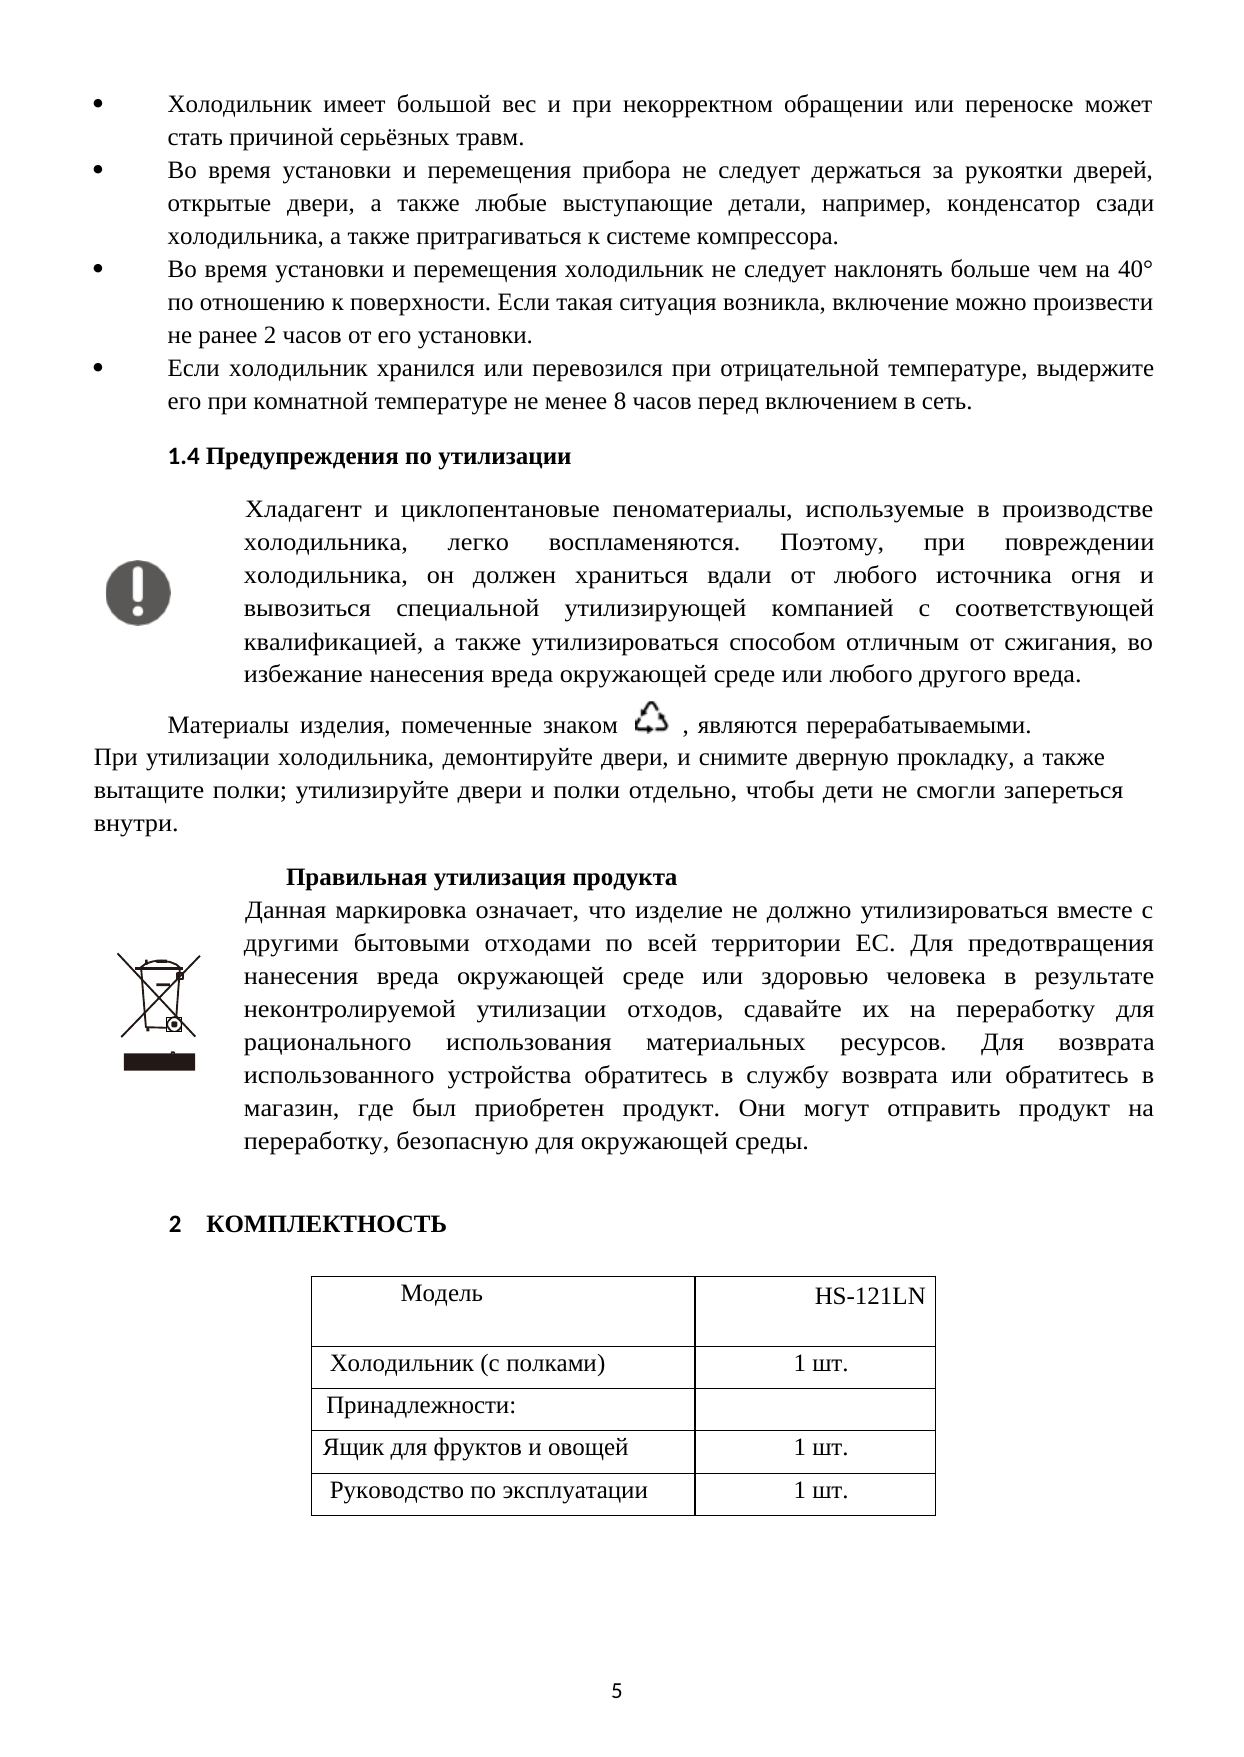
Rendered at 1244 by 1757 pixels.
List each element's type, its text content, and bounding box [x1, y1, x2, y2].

table_cell [696, 1389, 935, 1430]
table_cell Принадлежности: [312, 1389, 694, 1430]
table_cell 1 шт. [696, 1474, 935, 1515]
list Если холодильник хранился или перевозился при отрицательной температуре, выдержите его при комнатной температуре не менее 8 часов перед включением в сеть. [94, 353, 1155, 415]
table_cell 1 шт. [696, 1347, 935, 1388]
list Во время установки и перемещения прибора не следует держаться за рукоятки дверей, открытые двери, а также любые выступающие детали, например, конденсатор сзади холодильника, а также притрагиваться к системе компрессора. [94, 155, 1154, 249]
text Материалы изделия, помеченные знаком , являются перерабатываемыми. [167, 701, 1177, 739]
table_cell Руководство по эксплуатации [312, 1474, 694, 1515]
table_cell Холодильник (с полками) [312, 1347, 694, 1388]
text При утилизации холодильника, демонтируйте двери, и снимите дверную прокладку, а также вытащите полки; утилизируйте двери и полки отдельно, чтобы дети не смогли запереться внутри. [94, 742, 1177, 837]
picture [167, 1018, 181, 1031]
table_header HS-121LN [696, 1277, 935, 1346]
list Холодильник имеет большой вес и при некорректном обращении или переноске может стать причиной серьёзных травм. [94, 89, 1154, 151]
subtitle Правильная утилизация продукта [286, 862, 1177, 891]
picture [635, 701, 669, 734]
list Во время установки и перемещения холодильник не следует наклонять больше чем на 40° по отношению к поверхности. Если такая ситуация возникла, включение можно произвести не ранее 2 часов от его установки. [94, 254, 1154, 349]
picture [105, 560, 171, 626]
subtitle КОМПЛЕКТНОСТЬ [169, 1208, 1177, 1238]
text Данная маркировка означает, что изделие не должно утилизироваться вместе с другими бытовыми отходами по всей территории ЕС. Для предотвращения нанесения вреда окружающей среде или здоровью человека в результате неконтролируемой утилизации отходов, сдавайте их на переработку для рационального использования материальных ресурсов. Для возврата использованного устройства обратитесь в службу возврата или обратитесь в магазин, где был приобретен продукт. Они могут отправить продукт на переработку, безопасную для окружающей среды. [244, 895, 1154, 1155]
table_header Модель [312, 1277, 694, 1346]
table_cell 1 шт. [696, 1431, 935, 1473]
subtitle Предупреждения по утилизации [167, 440, 1177, 471]
text Хладагент и циклопентановые пеноматериалы, используемые в производстве холодильника, легко воспламеняются. Поэтому, при повреждении холодильника, он должен храниться вдали от любого источника огня и вывозиться специальной утилизирующей компанией с соответствующей квалификацией, а также утилизироваться способом отличным от сжигания, во избежание нанесения вреда окружающей среде или любого другого вреда. [244, 494, 1154, 688]
table_cell Ящик для фруктов и овощей [312, 1431, 694, 1473]
